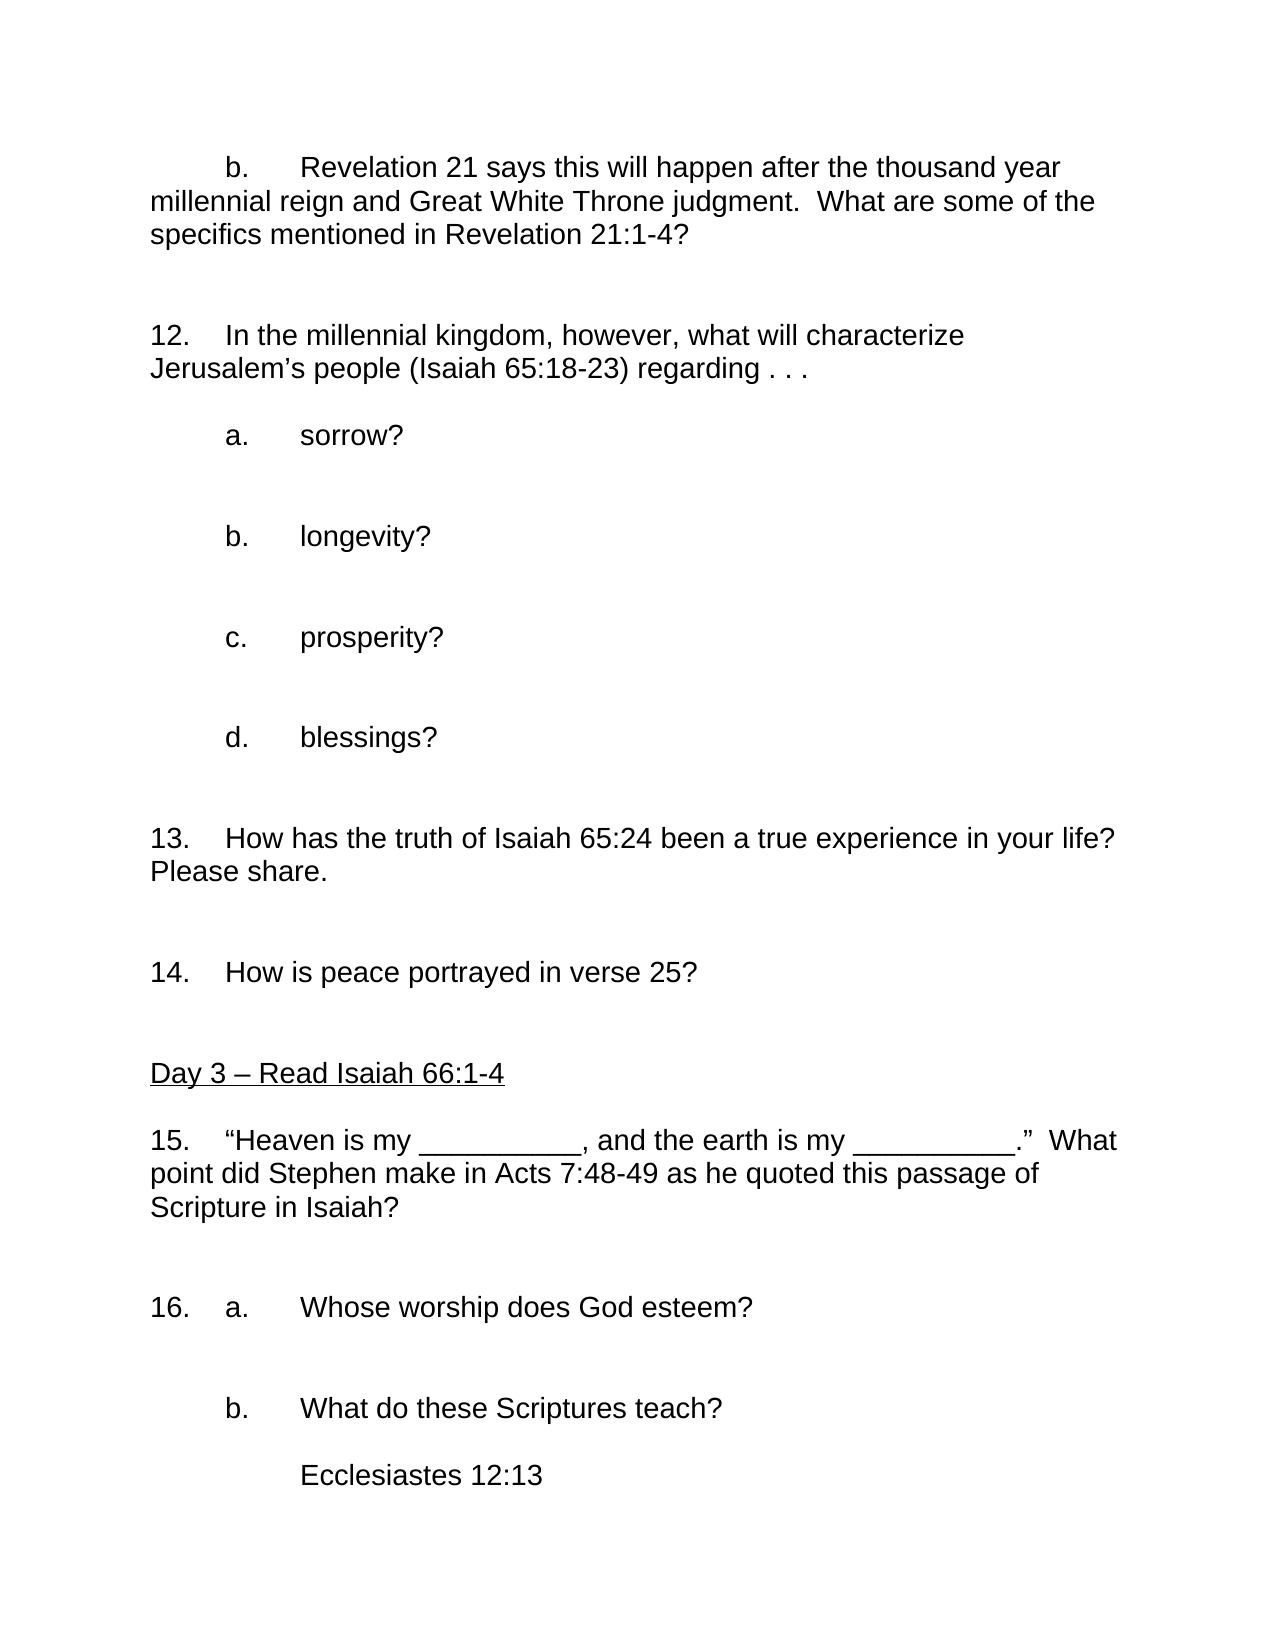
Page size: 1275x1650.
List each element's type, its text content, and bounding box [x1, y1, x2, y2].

text 15. “Heaven is my __________, and the earth is my __________.” What point did Stephen make in Acts 7:48-49 as he quoted this passage of Scripture in Isaiah? [150, 1123, 1125, 1223]
text c. prosperity? [150, 619, 1125, 653]
text b. What do these Scriptures teach? [150, 1391, 1125, 1424]
text a. sorrow? [150, 418, 1125, 452]
text 13. How has the truth of Isaiah 65:24 been a true experience in your life? Please share. [150, 821, 1125, 888]
text Day 3 – Read Isaiah 66:1-4 [150, 1056, 1125, 1089]
text d. blessings? [150, 720, 1125, 754]
text 12. In the millennial kingdom, however, what will characterize Jerusalem’s people (Isaiah 65:18-23) regarding . . . [150, 318, 1125, 385]
text b. Revelation 21 says this will happen after the thousand year millennial reign and Great White Throne judgment. What are some of the specifics mentioned in Revelation 21:1-4? [150, 150, 1125, 251]
text b. longevity? [150, 519, 1125, 552]
text 16. a. Whose worship does God esteem? [150, 1290, 1125, 1324]
text 14. How is peace portrayed in verse 25? [150, 955, 1125, 988]
text Ecclesiastes 12:13 [150, 1458, 1125, 1492]
